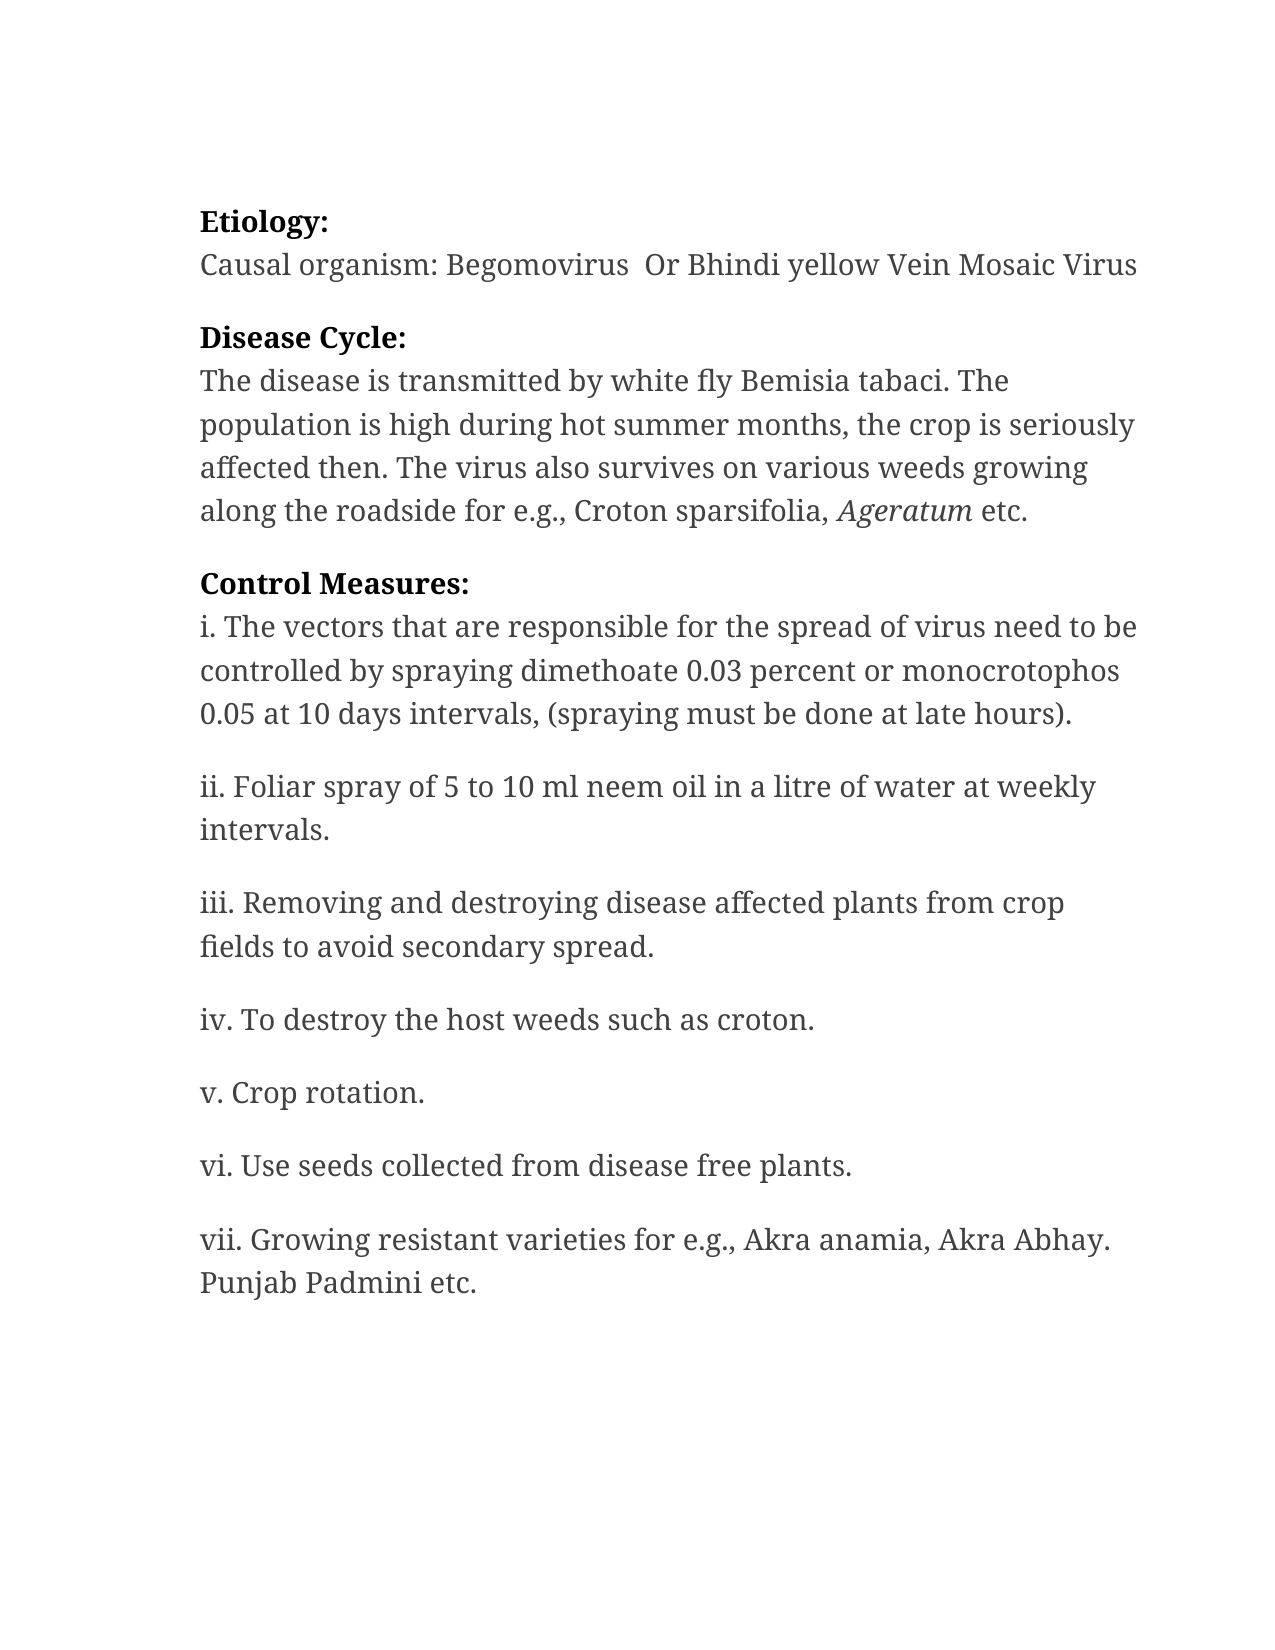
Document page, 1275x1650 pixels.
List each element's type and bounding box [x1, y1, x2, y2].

table_cell [150, 187, 1148, 1366]
